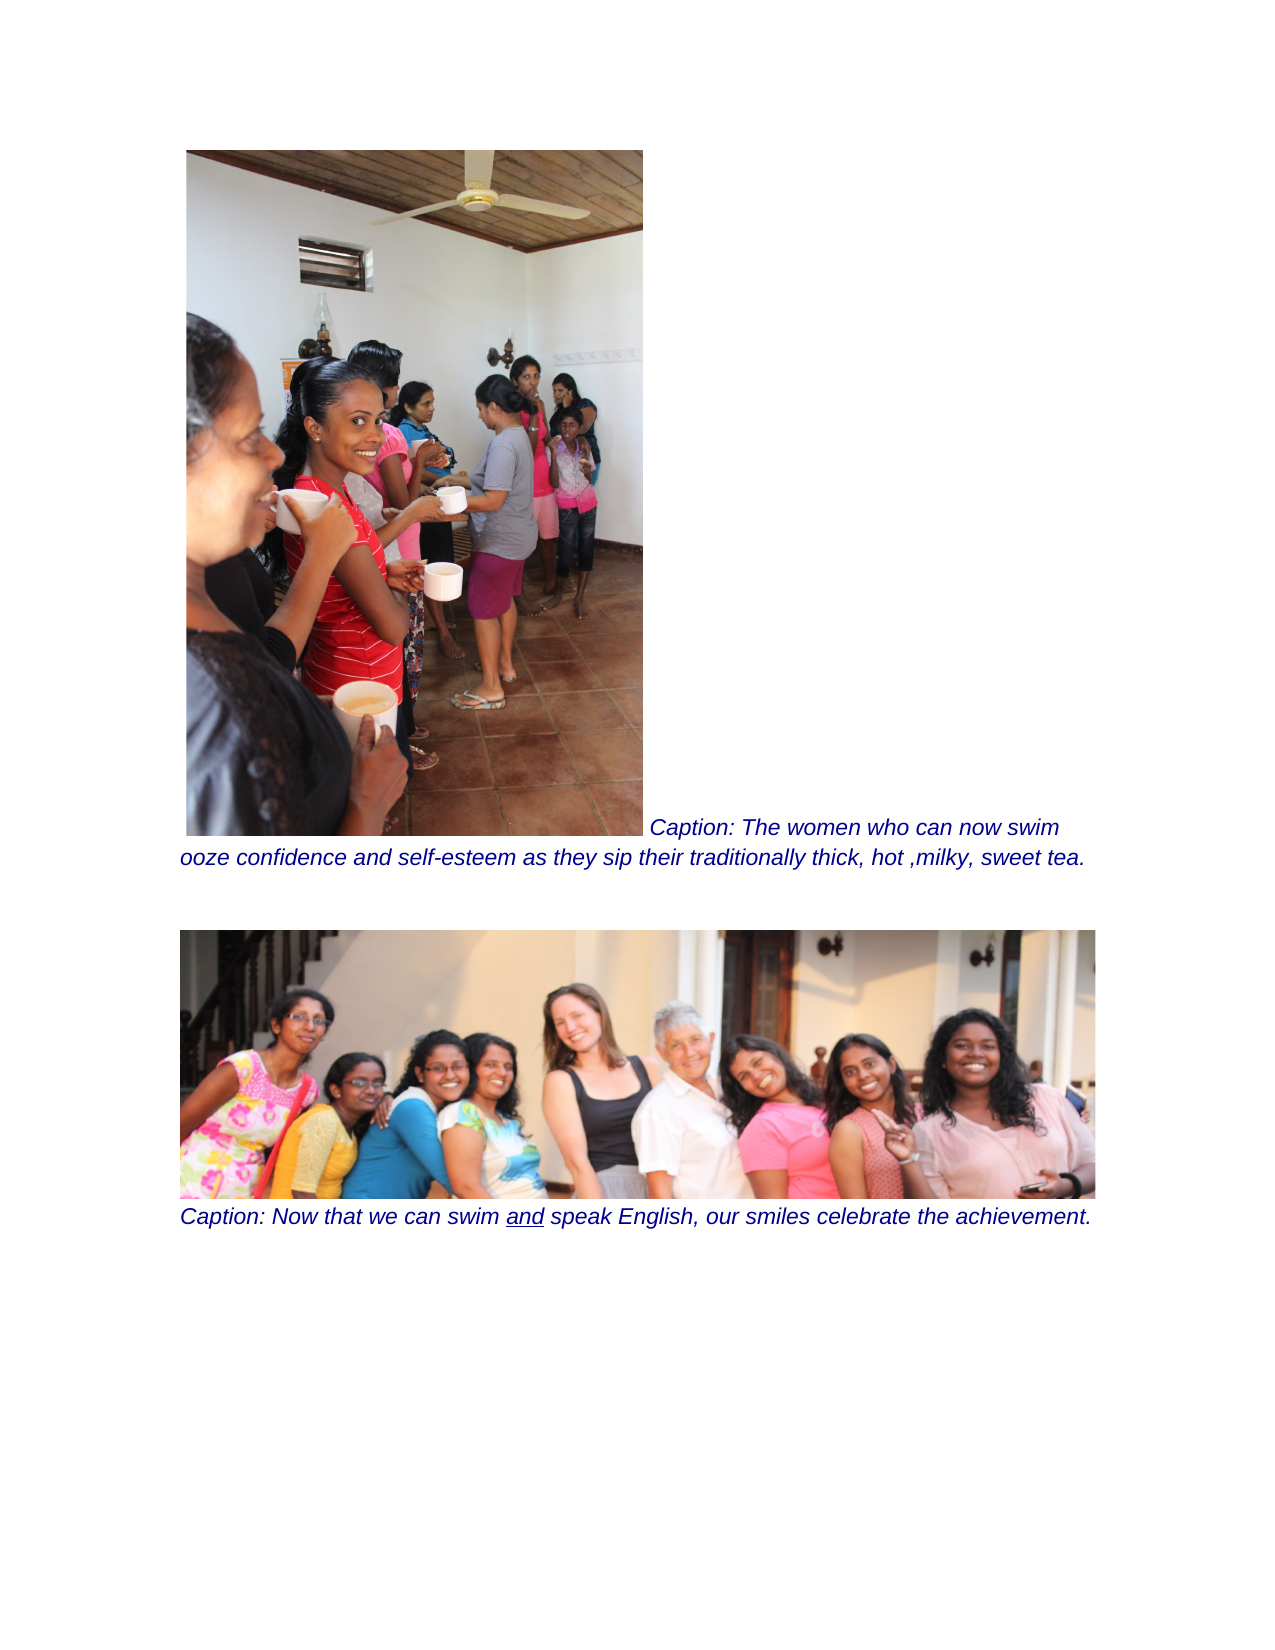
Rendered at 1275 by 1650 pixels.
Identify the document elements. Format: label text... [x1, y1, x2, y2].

picture [180, 930, 1096, 1199]
picture [186, 150, 643, 836]
text Caption: Now that we can swim and speak English, our smiles celebrate the achievement. [180, 1203, 1095, 1229]
